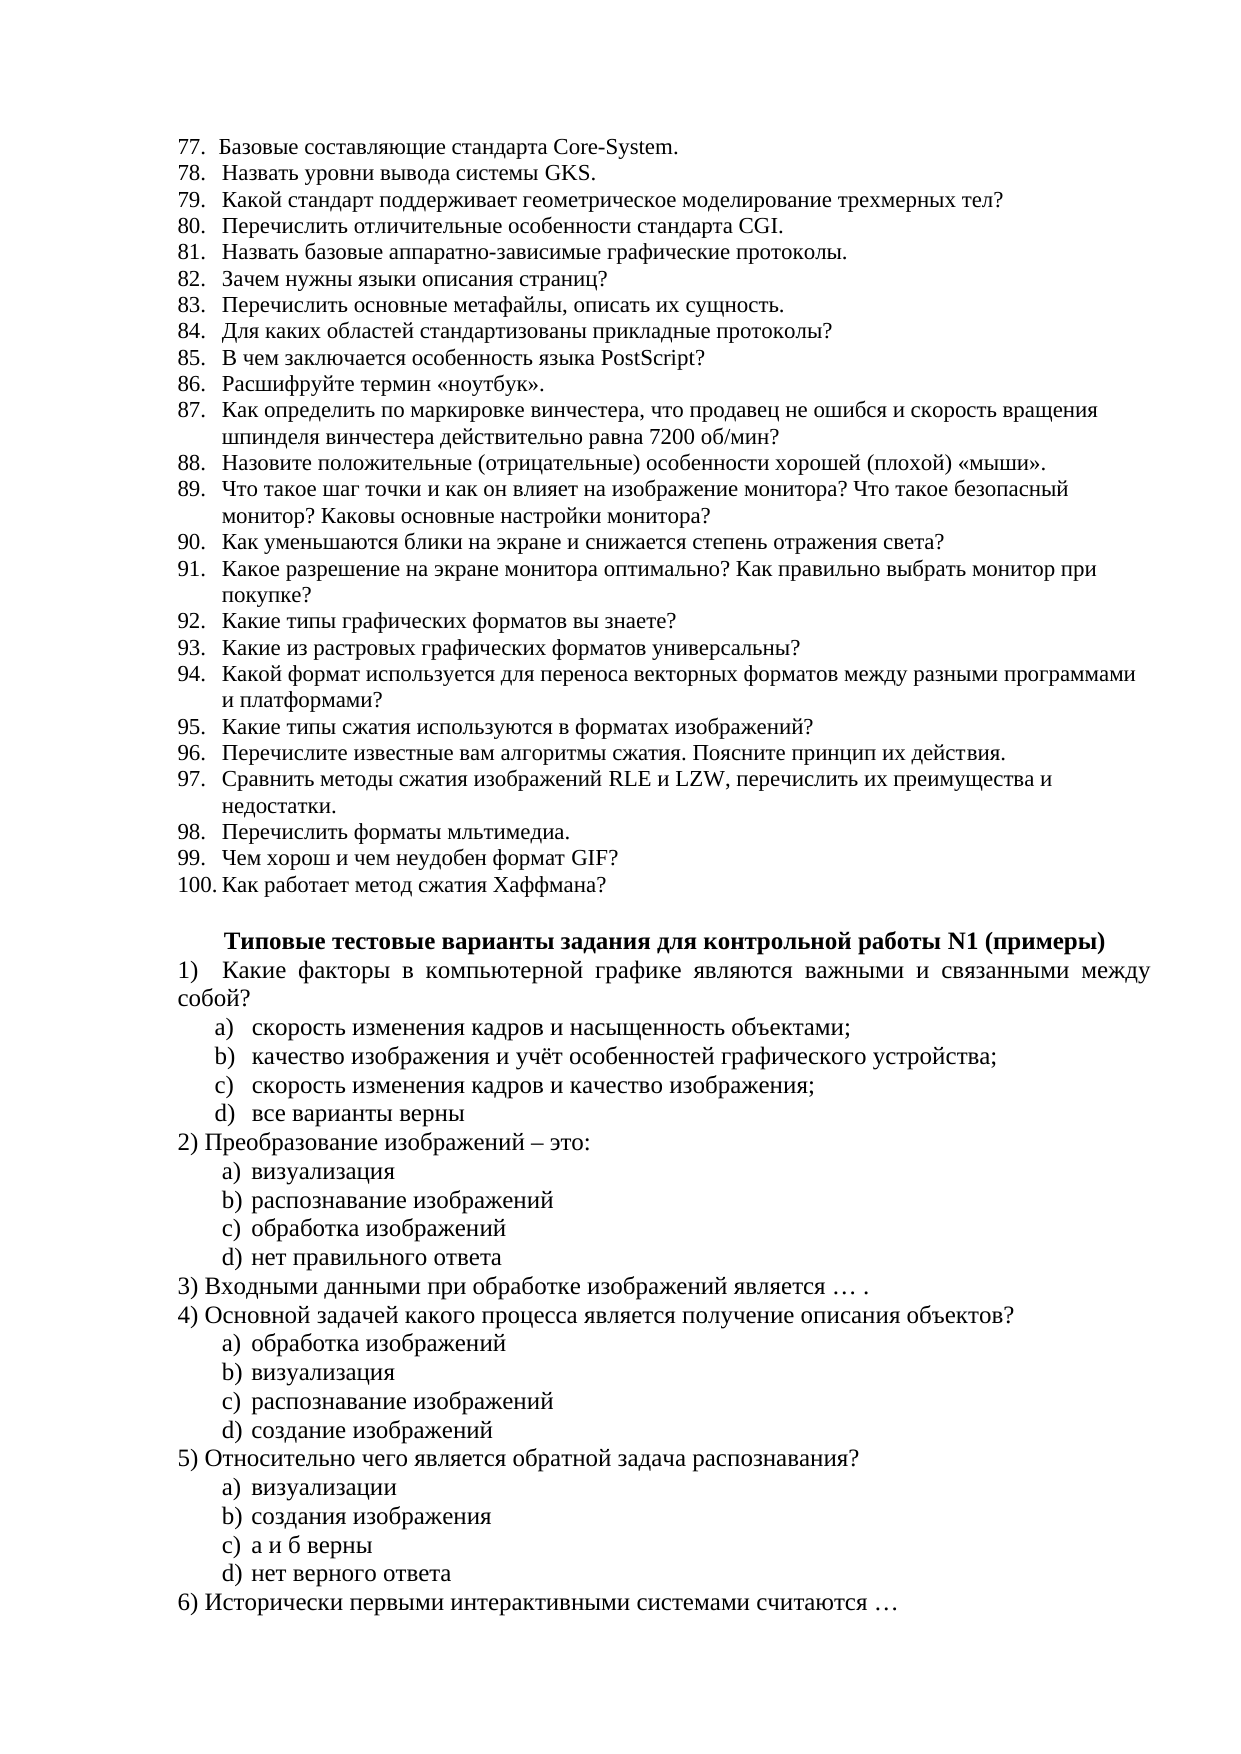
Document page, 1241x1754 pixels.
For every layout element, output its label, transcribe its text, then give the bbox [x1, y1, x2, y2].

list Что такое шаг точки и как он влияет на изображение монитора? Что такое безопасный монитор? Каковы основные настройки монитора? [177, 476, 1152, 528]
list Базовые составляющие стандарта Core-System. [177, 133, 1152, 159]
list скорость изменения кадров и качество изображения; [214, 1070, 1152, 1098]
list а и б верны [222, 1530, 1152, 1558]
list все варианты верны [214, 1098, 1152, 1127]
list Назовите положительные (отрицательные) особенности хорошей (плохой) «мыши». [177, 449, 1152, 476]
list Расшифруйте термин «ноутбук». [177, 370, 1152, 396]
text Типовые тестовые варианты задания для контрольной работы N1 (примеры) [177, 926, 1152, 955]
list Сравнить методы сжатия изображений RLE и LZW, перечислить их преимущества и недостатки. [177, 765, 1152, 818]
list нет правильного ответа [222, 1242, 1152, 1271]
list Перечислите известные вам алгоритмы сжатия. Поясните принцип их действия. [177, 739, 1152, 765]
list обработка изображений [222, 1213, 1152, 1242]
list визуализация [222, 1156, 1152, 1185]
list создания изображения [222, 1501, 1152, 1530]
list Какой стандарт поддерживает геометрическое моделирование трехмерных тел? [177, 186, 1152, 212]
list Перечислить основные метафайлы, описать их сущность. [177, 291, 1152, 317]
list Перечислить форматы мльтимедиа. [177, 818, 1152, 844]
list Перечислить отличительные особенности стандарта CGI. [177, 212, 1152, 238]
list распознавание изображений [222, 1185, 1152, 1213]
list Как уменьшаются блики на экране и снижается степень отражения света? [177, 528, 1152, 554]
list Какие типы сжатия используются в форматах изображений? [177, 713, 1152, 739]
list Назвать базовые аппаратно-зависимые графические протоколы. [177, 238, 1152, 265]
list Какое разрешение на экране монитора оптимально? Как правильно выбрать монитор при покупке? [177, 554, 1152, 607]
text 1) Какие факторы в компьютерной графике являются важными и связанными между собой? [177, 955, 1152, 1012]
list В чем заключается особенность языка PostScript? [177, 344, 1152, 370]
list Как работает метод сжатия Хаффмана? [177, 871, 1152, 897]
list Чем хорош и чем неудобен формат GIF? [177, 844, 1152, 871]
list Какие типы графических форматов вы знаете? [177, 607, 1152, 634]
list распознавание изображений [222, 1386, 1152, 1415]
list скорость изменения кадров и насыщенность объектами; [214, 1012, 1152, 1041]
list Какие из растровых графических форматов универсальны? [177, 634, 1152, 660]
list обработка изображений [222, 1328, 1152, 1357]
list создание изображений [222, 1415, 1152, 1443]
list Для каких областей стандартизованы прикладные протоколы? [177, 317, 1152, 344]
list нет верного ответа [222, 1558, 1152, 1587]
list Какой формат используется для переноса векторных форматов между разными программами и платформами? [177, 660, 1152, 713]
text 2) Преобразование изображений – это: [177, 1127, 1152, 1156]
list Назвать уровни вывода системы GKS. [177, 159, 1152, 186]
text 6) Исторически первыми интерактивными системами считаются … [177, 1587, 1152, 1616]
list качество изображения и учёт особенностей графического устройства; [214, 1041, 1152, 1070]
list визуализации [222, 1472, 1152, 1501]
text 3) Входными данными при обработке изображений является … . [177, 1271, 1152, 1300]
list Как определить по маркировке винчестера, что продавец не ошибся и скорость вращения шпинделя винчестера действительно равна 7200 об/мин? [177, 396, 1152, 449]
list Зачем нужны языки описания страниц? [177, 265, 1152, 291]
list визуализация [222, 1357, 1152, 1386]
text 5) Относительно чего является обратной задача распознавания? [177, 1443, 1152, 1472]
text 4) Основной задачей какого процесса является получение описания объектов? [177, 1300, 1152, 1328]
